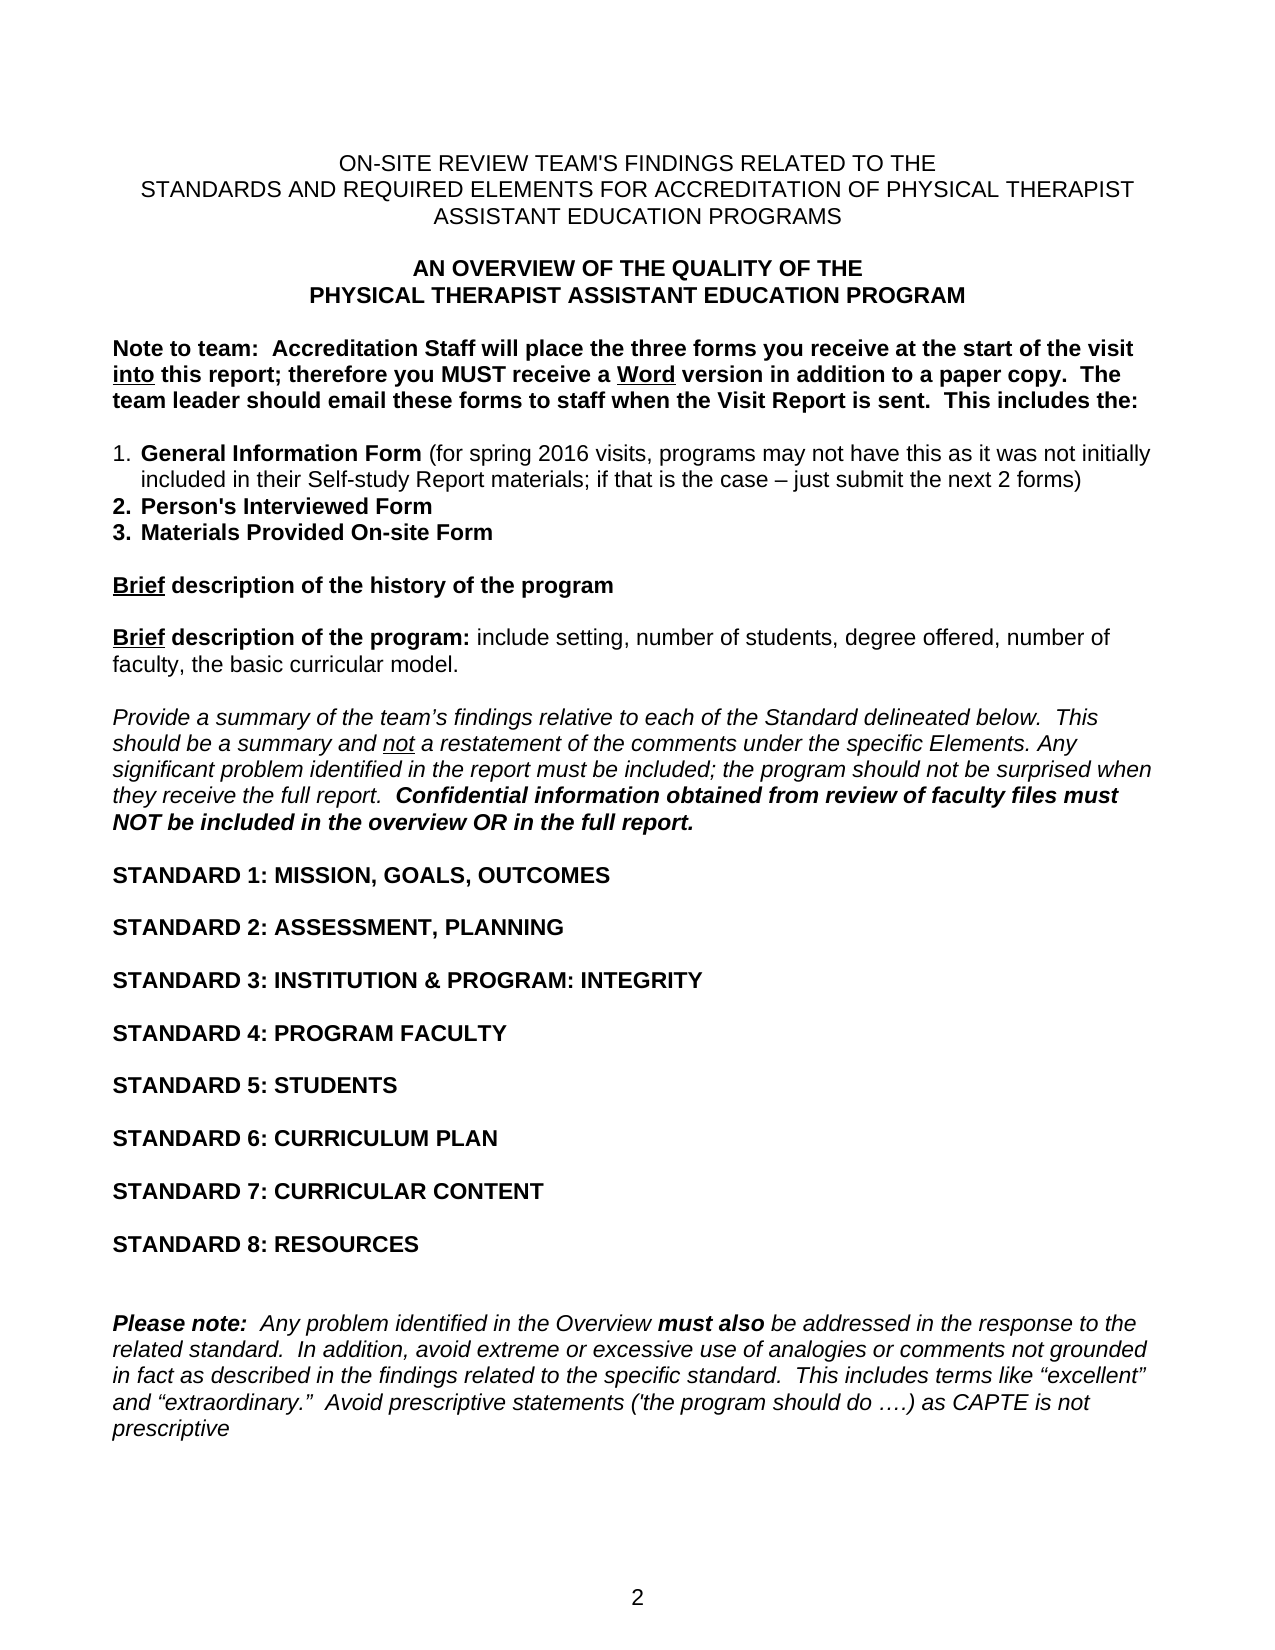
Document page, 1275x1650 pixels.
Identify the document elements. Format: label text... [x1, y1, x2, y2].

text Brief description of the program: include setting, number of students, degree offered, number of faculty, the basic curricular model. [112, 624, 1162, 677]
text STANDARD 8: RESOURCES [112, 1231, 1162, 1257]
text STANDARD 7: CURRICULAR CONTENT [112, 1178, 1162, 1204]
list Materials Provided On-site Form [112, 519, 1162, 545]
text ON-SITE REVIEW TEAM'S FINDINGS RELATED TO THE [112, 150, 1162, 176]
text Please note: Any problem identified in the Overview must also be addressed in the response to the related standard. In addition, avoid extreme or excessive use of analogies or comments not grounded in fact as described in the findings related to the specific standard. This includes terms like “excellent” and “extraordinary.” Avoid prescriptive statements ('the program should do ….) as CAPTE is not prescriptive [112, 1309, 1162, 1441]
text STANDARD 4: PROGRAM FACULTY [112, 1020, 1162, 1046]
list Person's Interviewed Form [112, 493, 1162, 519]
text PHYSICAL THERAPIST ASSISTANT EDUCATION PROGRAM [112, 282, 1162, 308]
text Brief description of the history of the program [112, 572, 1162, 598]
text STANDARD 3: INSTITUTION & PROGRAM: INTEGRITY [112, 967, 1162, 993]
text STANDARD 2: ASSESSMENT, PLANNING [112, 914, 1162, 941]
text Provide a summary of the team’s findings relative to each of the Standard delineated below. This should be a summary and not a restatement of the comments under the specific Elements. Any significant problem identified in the report must be included; the program should not be surprised when they receive the full report. Confidential information obtained from review of faculty files must NOT be included in the overview OR in the full report. [112, 703, 1162, 835]
text AN OVERVIEW OF THE QUALITY OF THE [112, 255, 1162, 282]
text STANDARDS AND REQUIRED ELEMENTS FOR ACCREDITATION OF PHYSICAL THERAPIST ASSISTANT EDUCATION PROGRAMS [112, 176, 1162, 229]
text STANDARD 6: CURRICULUM PLAN [112, 1125, 1162, 1151]
list General Information Form (for spring 2016 visits, programs may not have this as it was not initially included in their Self-study Report materials; if that is the case – just submit the next 2 forms) [112, 440, 1162, 493]
text STANDARD 5: STUDENTS [112, 1072, 1162, 1099]
text STANDARD 1: MISSION, GOALS, OUTCOMES [112, 862, 1162, 888]
text Note to team: Accreditation Staff will place the three forms you receive at the start of the visit into this report; therefore you MUST receive a Word version in addition to a paper copy. The team leader should email these forms to staff when the Visit Report is sent. This includes the: [112, 334, 1162, 413]
